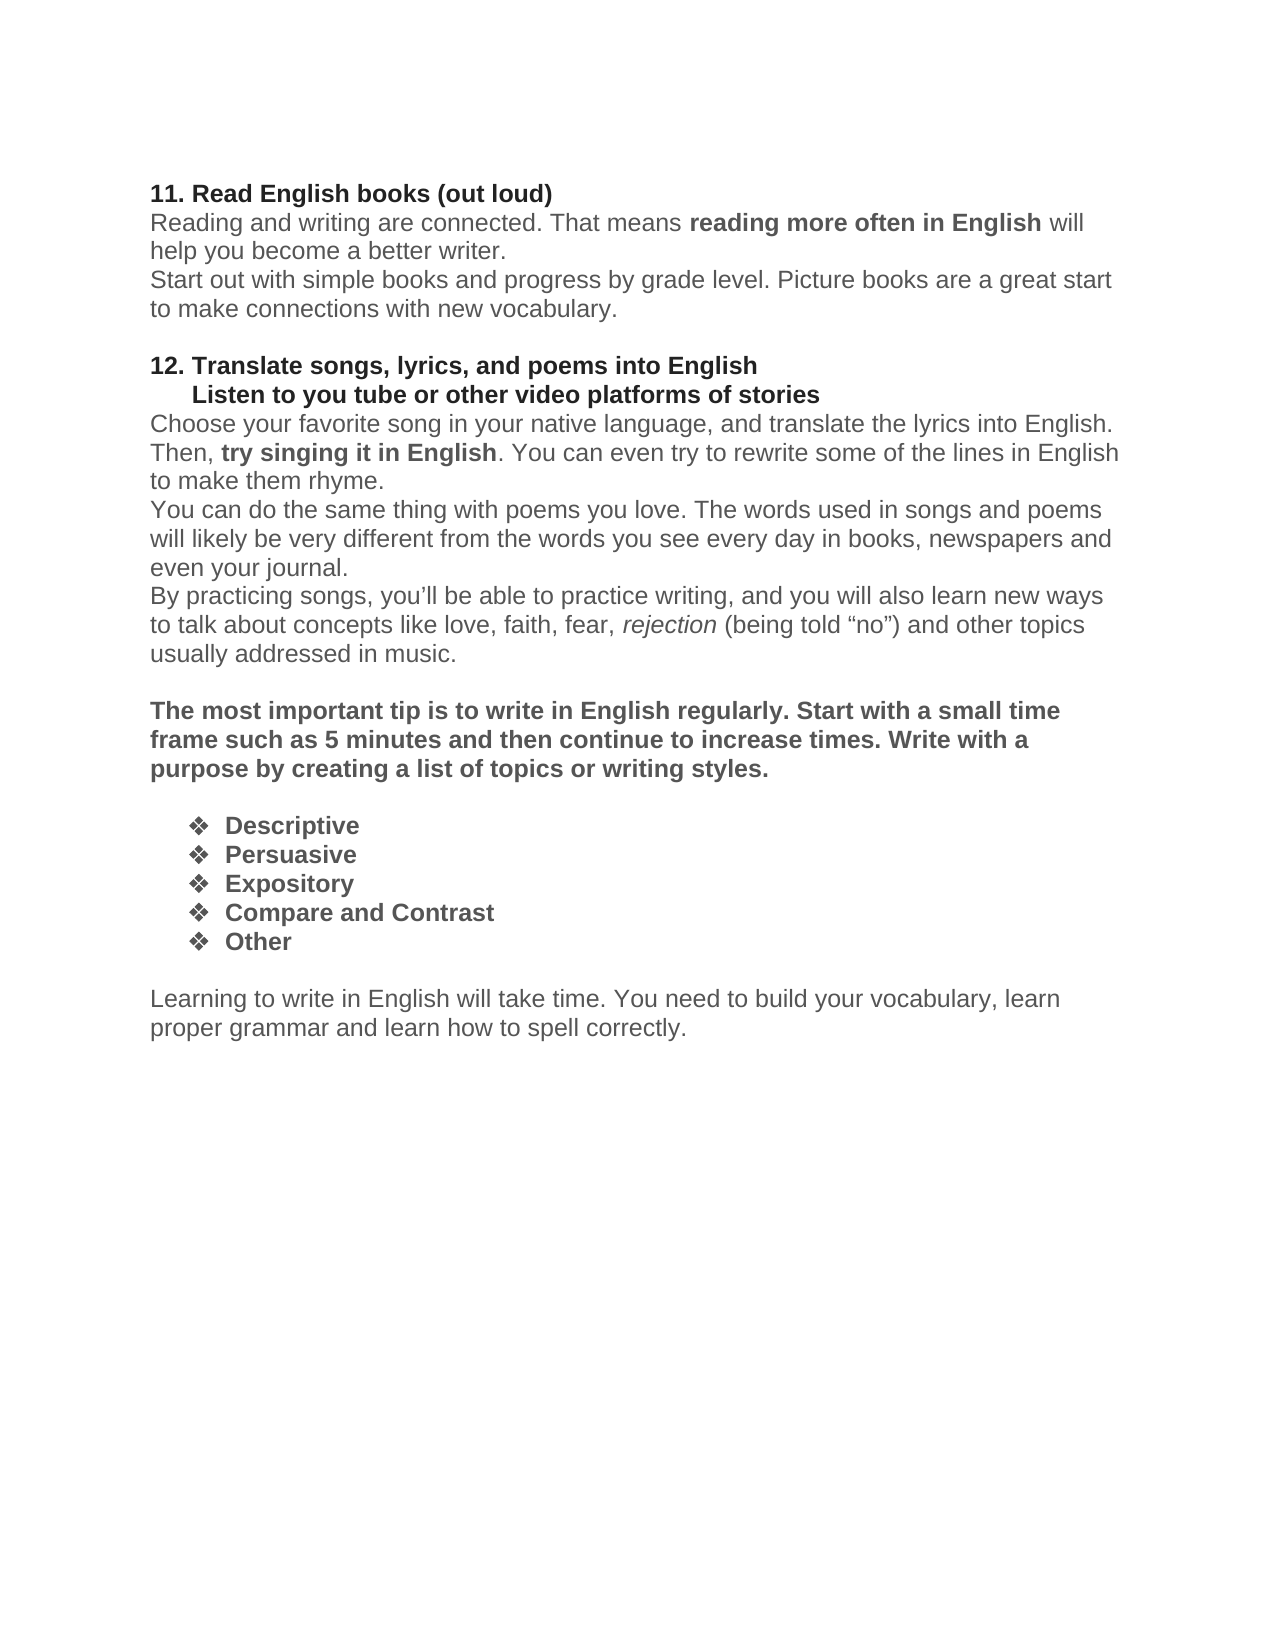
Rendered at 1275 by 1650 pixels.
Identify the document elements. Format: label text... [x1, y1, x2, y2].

list Compare and Contrast [187, 898, 1125, 927]
text 11. Read English books (out loud) [150, 179, 1125, 207]
text The most important tip is to write in English regularly. Start with a small time frame such as 5 minutes and then continue to increase times. Write with a purpose by creating a list of topics or writing styles. [150, 696, 1125, 782]
list Descriptive [187, 811, 1125, 840]
list Expository [187, 869, 1125, 898]
text Start out with simple books and progress by grade level. Picture books are a great start to make connections with new vocabulary. [150, 265, 1125, 322]
text Learning to write in English will take time. You need to build your vocabulary, learn proper grammar and learn how to spell correctly. [150, 984, 1125, 1042]
text Choose your favorite song in your native language, and translate the lyrics into English. Then, try singing it in English. You can even try to rewrite some of the lines in English to make them rhyme. [150, 409, 1125, 495]
list Other [187, 927, 1125, 956]
text Reading and writing are connected. That means reading more often in English will help you become a better writer. [150, 207, 1125, 265]
text 12. Translate songs, lyrics, and poems into English [150, 351, 1125, 380]
text Listen to you tube or other video platforms of stories [150, 380, 1125, 409]
text By practicing songs, you’ll be able to practice writing, and you will also learn new ways to talk about concepts like love, faith, fear, rejection (being told “no”) and other topics usually addressed in music. [150, 581, 1125, 667]
text You can do the same thing with poems you love. The words used in songs and poems will likely be very different from the words you see every day in books, newspapers and even your journal. [150, 495, 1125, 581]
list Persuasive [187, 840, 1125, 869]
